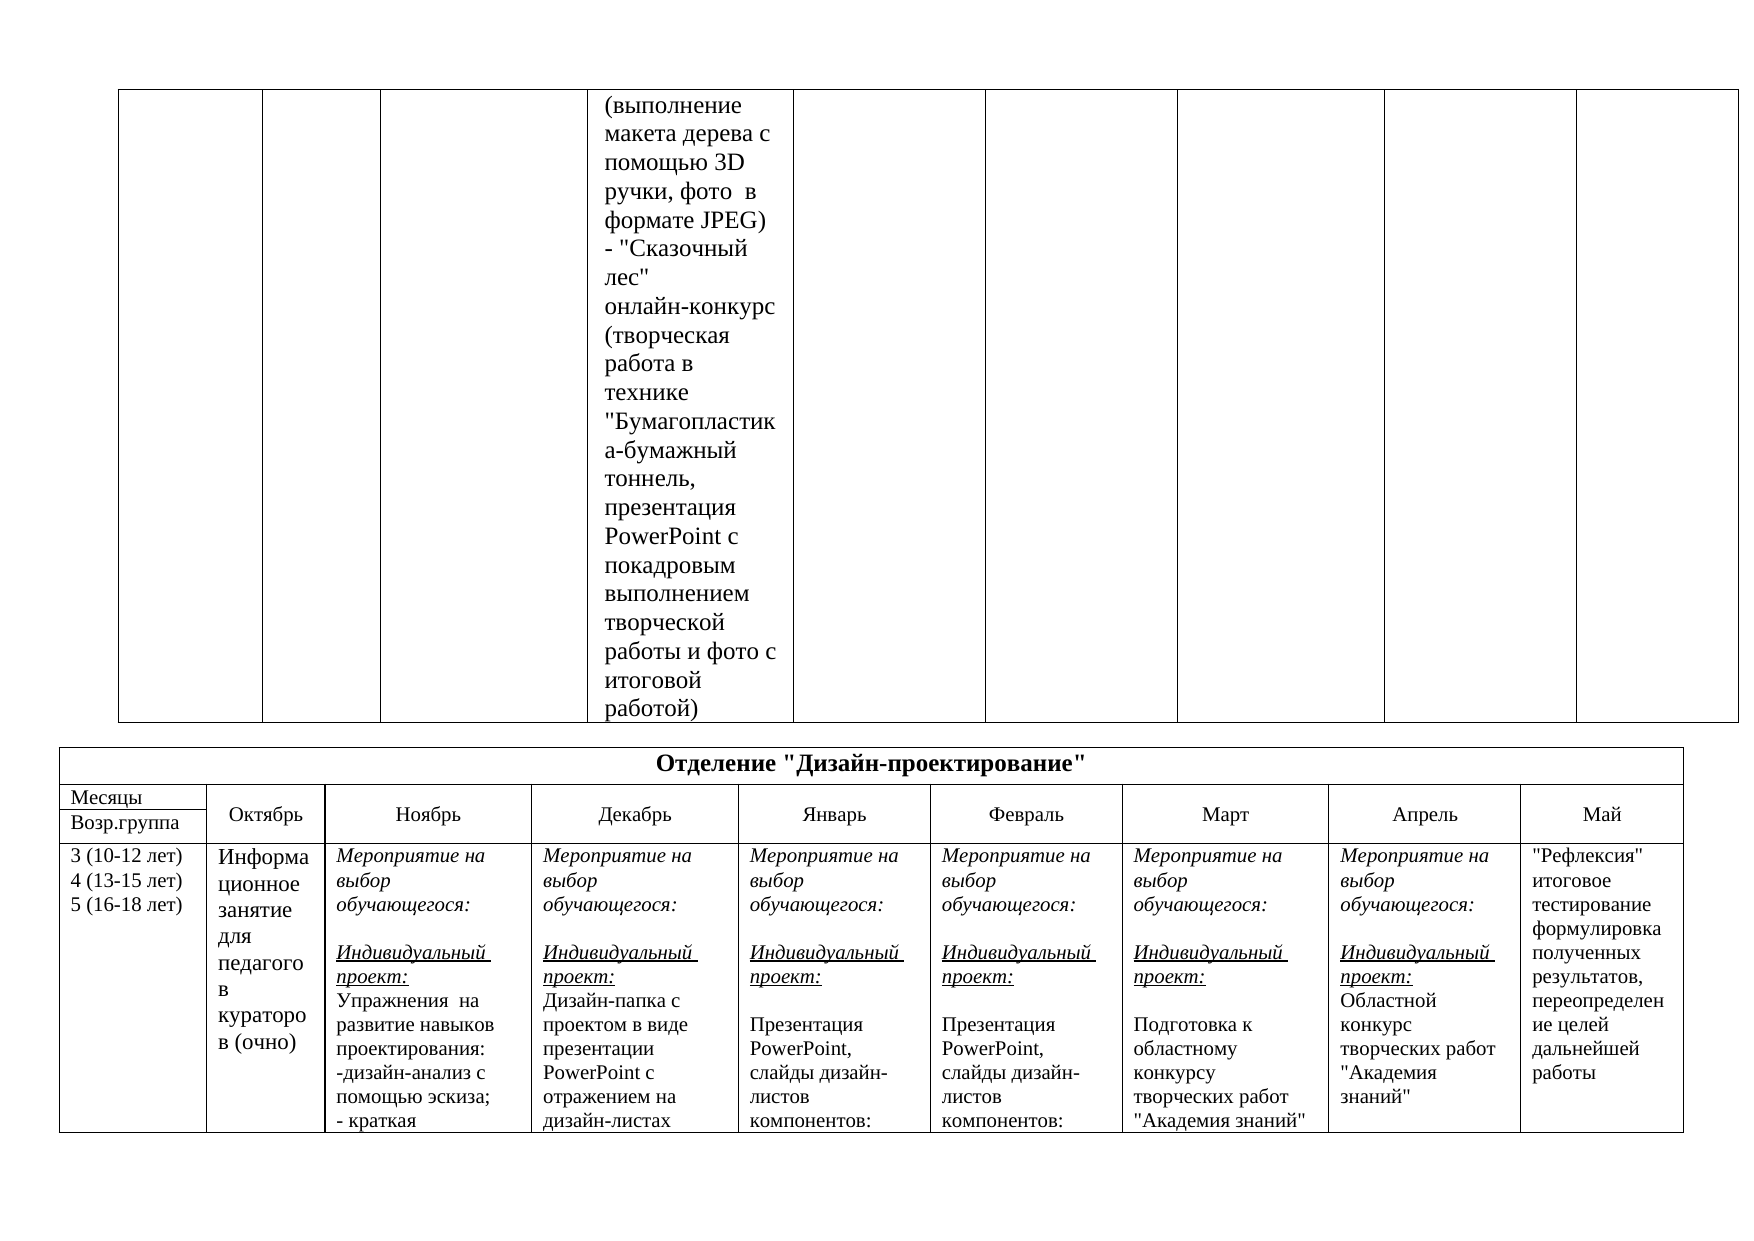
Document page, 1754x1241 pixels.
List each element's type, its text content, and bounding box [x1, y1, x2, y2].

table_cell Месяцы [60, 785, 206, 809]
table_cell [263, 90, 380, 722]
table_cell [986, 90, 1177, 722]
table_cell Декабрь [532, 785, 738, 842]
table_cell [1577, 90, 1738, 722]
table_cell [1521, 844, 1683, 1132]
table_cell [794, 90, 985, 722]
table_header Отделение "Дизайн-проектирование" [60, 748, 1683, 783]
table_cell Февраль [931, 785, 1122, 842]
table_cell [60, 844, 206, 1132]
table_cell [739, 844, 930, 1132]
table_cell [381, 90, 587, 722]
table_cell Октябрь [207, 785, 324, 842]
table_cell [119, 90, 262, 722]
table_cell Январь [739, 785, 930, 842]
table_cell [1329, 844, 1520, 1132]
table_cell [588, 90, 793, 722]
table_cell Ноябрь [326, 785, 531, 842]
table_cell Май [1521, 785, 1683, 842]
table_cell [207, 844, 324, 1132]
table_cell Март [1123, 785, 1328, 842]
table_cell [1178, 90, 1384, 722]
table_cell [532, 844, 738, 1132]
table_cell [326, 844, 531, 1132]
table_cell Апрель [1329, 785, 1520, 842]
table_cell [1385, 90, 1576, 722]
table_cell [931, 844, 1122, 1132]
table_cell Возр.группа [60, 810, 206, 842]
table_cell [1123, 844, 1328, 1132]
